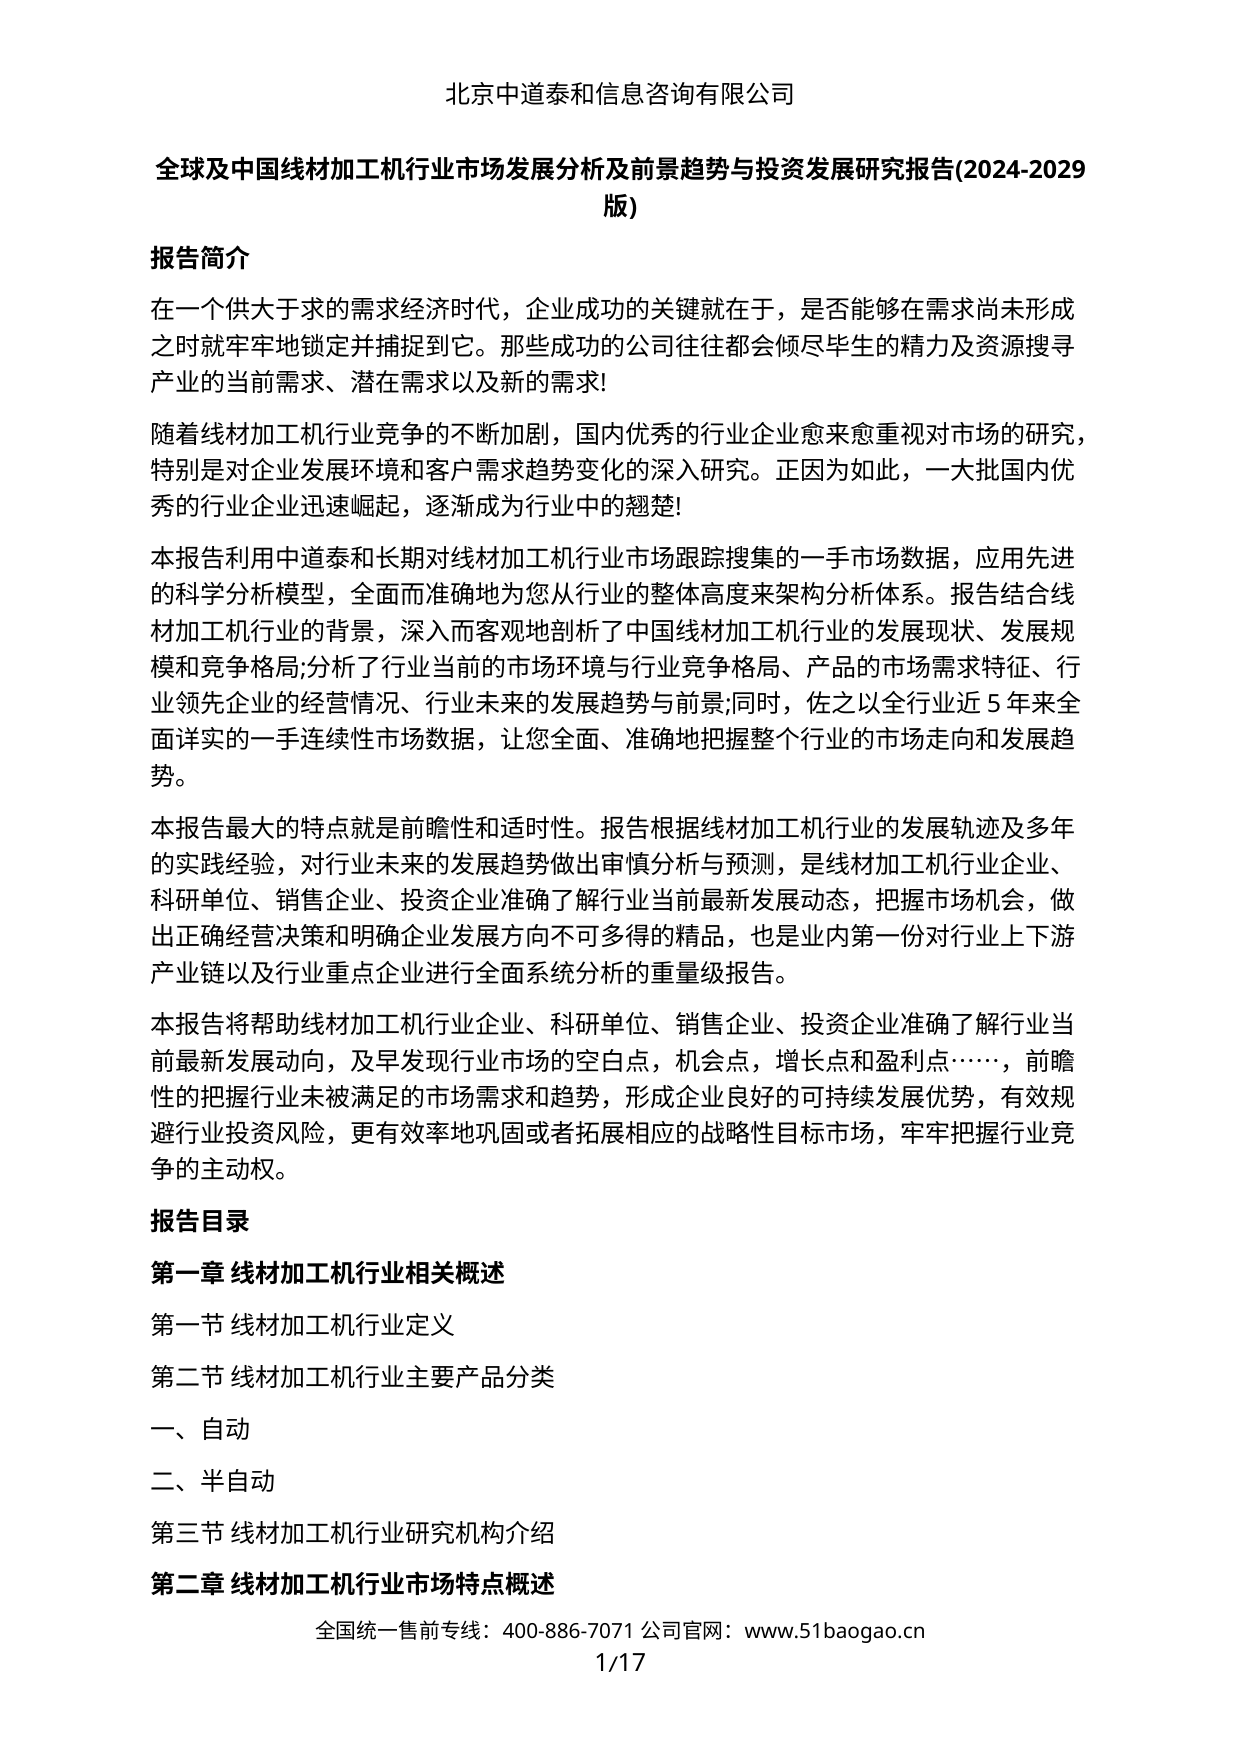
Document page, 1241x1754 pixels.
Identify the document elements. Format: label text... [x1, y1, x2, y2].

text 报告简介 [150, 238, 1090, 274]
text 第一节 线材加工机行业定义 [150, 1306, 1090, 1342]
text 报告目录 [150, 1202, 1090, 1238]
text 随着线材加工机行业竞争的不断加剧，国内优秀的行业企业愈来愈重视对市场的研究，特别是对企业发展环境和客户需求趋势变化的深入研究。正因为如此，一大批国内优秀的行业企业迅速崛起，逐渐成为行业中的翘楚! [150, 414, 1090, 523]
text 第一章 线材加工机行业相关概述 [150, 1254, 1090, 1290]
text 全球及中国线材加工机行业市场发展分析及前景趋势与投资发展研究报告(2024-2029版) [150, 150, 1090, 222]
text 在一个供大于求的需求经济时代，企业成功的关键就在于，是否能够在需求尚未形成之时就牢牢地锁定并捕捉到它。那些成功的公司往往都会倾尽毕生的精力及资源搜寻产业的当前需求、潜在需求以及新的需求! [150, 290, 1090, 399]
text 第二节 线材加工机行业主要产品分类 [150, 1357, 1090, 1394]
text 本报告将帮助线材加工机行业企业、科研单位、销售企业、投资企业准确了解行业当前最新发展动向，及早发现行业市场的空白点，机会点，增长点和盈利点……，前瞻性的把握行业未被满足的市场需求和趋势，形成企业良好的可持续发展优势，有效规避行业投资风险，更有效率地巩固或者拓展相应的战略性目标市场，牢牢把握行业竞争的主动权。 [150, 1005, 1090, 1186]
text 本报告利用中道泰和长期对线材加工机行业市场跟踪搜集的一手市场数据，应用先进的科学分析模型，全面而准确地为您从行业的整体高度来架构分析体系。报告结合线材加工机行业的背景，深入而客观地剖析了中国线材加工机行业的发展现状、发展规模和竞争格局;分析了行业当前的市场环境与行业竞争格局、产品的市场需求特征、行业领先企业的经营情况、行业未来的发展趋势与前景;同时，佐之以全行业近5年来全面详实的一手连续性市场数据，让您全面、准确地把握整个行业的市场走向和发展趋势。 [150, 539, 1090, 792]
text 二、半自动 [150, 1461, 1090, 1497]
text 本报告最大的特点就是前瞻性和适时性。报告根据线材加工机行业的发展轨迹及多年的实践经验，对行业未来的发展趋势做出审慎分析与预测，是线材加工机行业企业、科研单位、销售企业、投资企业准确了解行业当前最新发展动态，把握市场机会，做出正确经营决策和明确企业发展方向不可多得的精品，也是业内第一份对行业上下游产业链以及行业重点企业进行全面系统分析的重量级报告。 [150, 808, 1090, 989]
text 一、自动 [150, 1409, 1090, 1446]
text 第三节 线材加工机行业研究机构介绍 [150, 1513, 1090, 1549]
text 第二章 线材加工机行业市场特点概述 [150, 1565, 1090, 1601]
